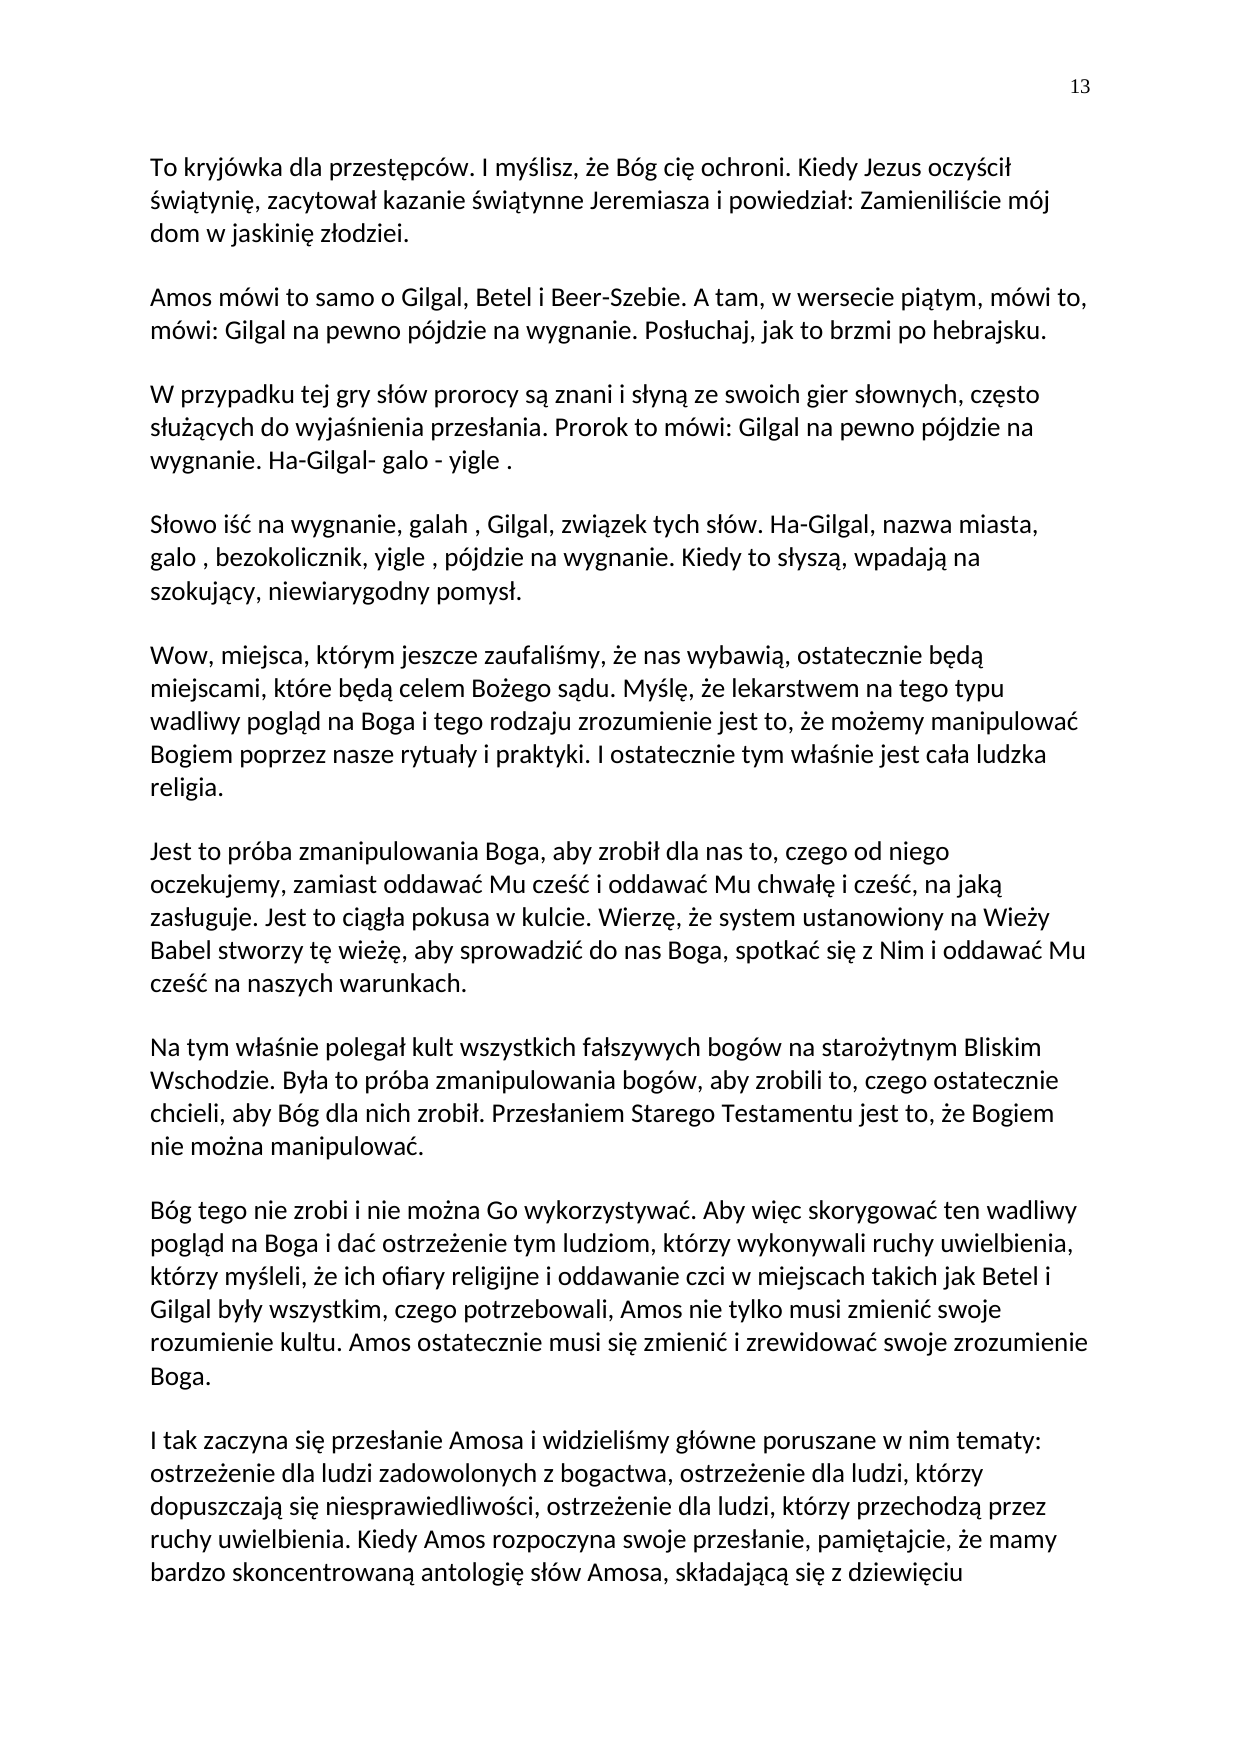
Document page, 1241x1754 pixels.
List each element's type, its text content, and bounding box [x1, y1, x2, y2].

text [150, 1423, 1090, 1588]
text Wow, miejsca, którym jeszcze zaufaliśmy, że nas wybawią, ostatecznie będą miejscami, które będą celem Bożego sądu. Myślę, że lekarstwem na tego typu wadliwy pogląd na Boga i tego rodzaju zrozumienie jest to, że możemy manipulować Bogiem poprzez nasze rytuały i praktyki. I ostatecznie tym właśnie jest cała ludzka religia. [150, 638, 1090, 803]
text W przypadku tej gry słów prorocy są znani i słyną ze swoich gier słownych, często służących do wyjaśnienia przesłania. Prorok to mówi: Gilgal na pewno pójdzie na wygnanie. Ha-Gilgal- galo - yigle . [150, 377, 1090, 476]
text To kryjówka dla przestępców. I myślisz, że Bóg cię ochroni. Kiedy Jezus oczyścił świątynię, zacytował kazanie świątynne Jeremiasza i powiedział: Zamieniliście mój dom w jaskinię złodziei. [150, 150, 1090, 249]
text Bóg tego nie zrobi i nie można Go wykorzystywać. Aby więc skorygować ten wadliwy pogląd na Boga i dać ostrzeżenie tym ludziom, którzy wykonywali ruchy uwielbienia, którzy myśleli, że ich ofiary religijne i oddawanie czci w miejscach takich jak Betel i Gilgal były wszystkim, czego potrzebowali, Amos nie tylko musi zmienić swoje rozumienie kultu. Amos ostatecznie musi się zmienić i zrewidować swoje zrozumienie Boga. [150, 1193, 1090, 1392]
text Amos mówi to samo o Gilgal, Betel i Beer-Szebie. A tam, w wersecie piątym, mówi to, mówi: Gilgal na pewno pójdzie na wygnanie. Posłuchaj, jak to brzmi po hebrajsku. [150, 280, 1090, 346]
text Słowo iść na wygnanie, galah , Gilgal, związek tych słów. Ha-Gilgal, nazwa miasta, galo , bezokolicznik, yigle , pójdzie na wygnanie. Kiedy to słyszą, wpadają na szokujący, niewiarygodny pomysł. [150, 508, 1090, 607]
text Na tym właśnie polegał kult wszystkich fałszywych bogów na starożytnym Bliskim Wschodzie. Była to próba zmanipulowania bogów, aby zrobili to, czego ostatecznie chcieli, aby Bóg dla nich zrobił. Przesłaniem Starego Testamentu jest to, że Bogiem nie można manipulować. [150, 1030, 1090, 1162]
text Jest to próba zmanipulowania Boga, aby zrobił dla nas to, czego od niego oczekujemy, zamiast oddawać Mu cześć i oddawać Mu chwałę i cześć, na jaką zasługuje. Jest to ciągła pokusa w kulcie. Wierzę, że system ustanowiony na Wieży Babel stworzy tę wieżę, aby sprowadzić do nas Boga, spotkać się z Nim i oddawać Mu cześć na naszych warunkach. [150, 834, 1090, 999]
